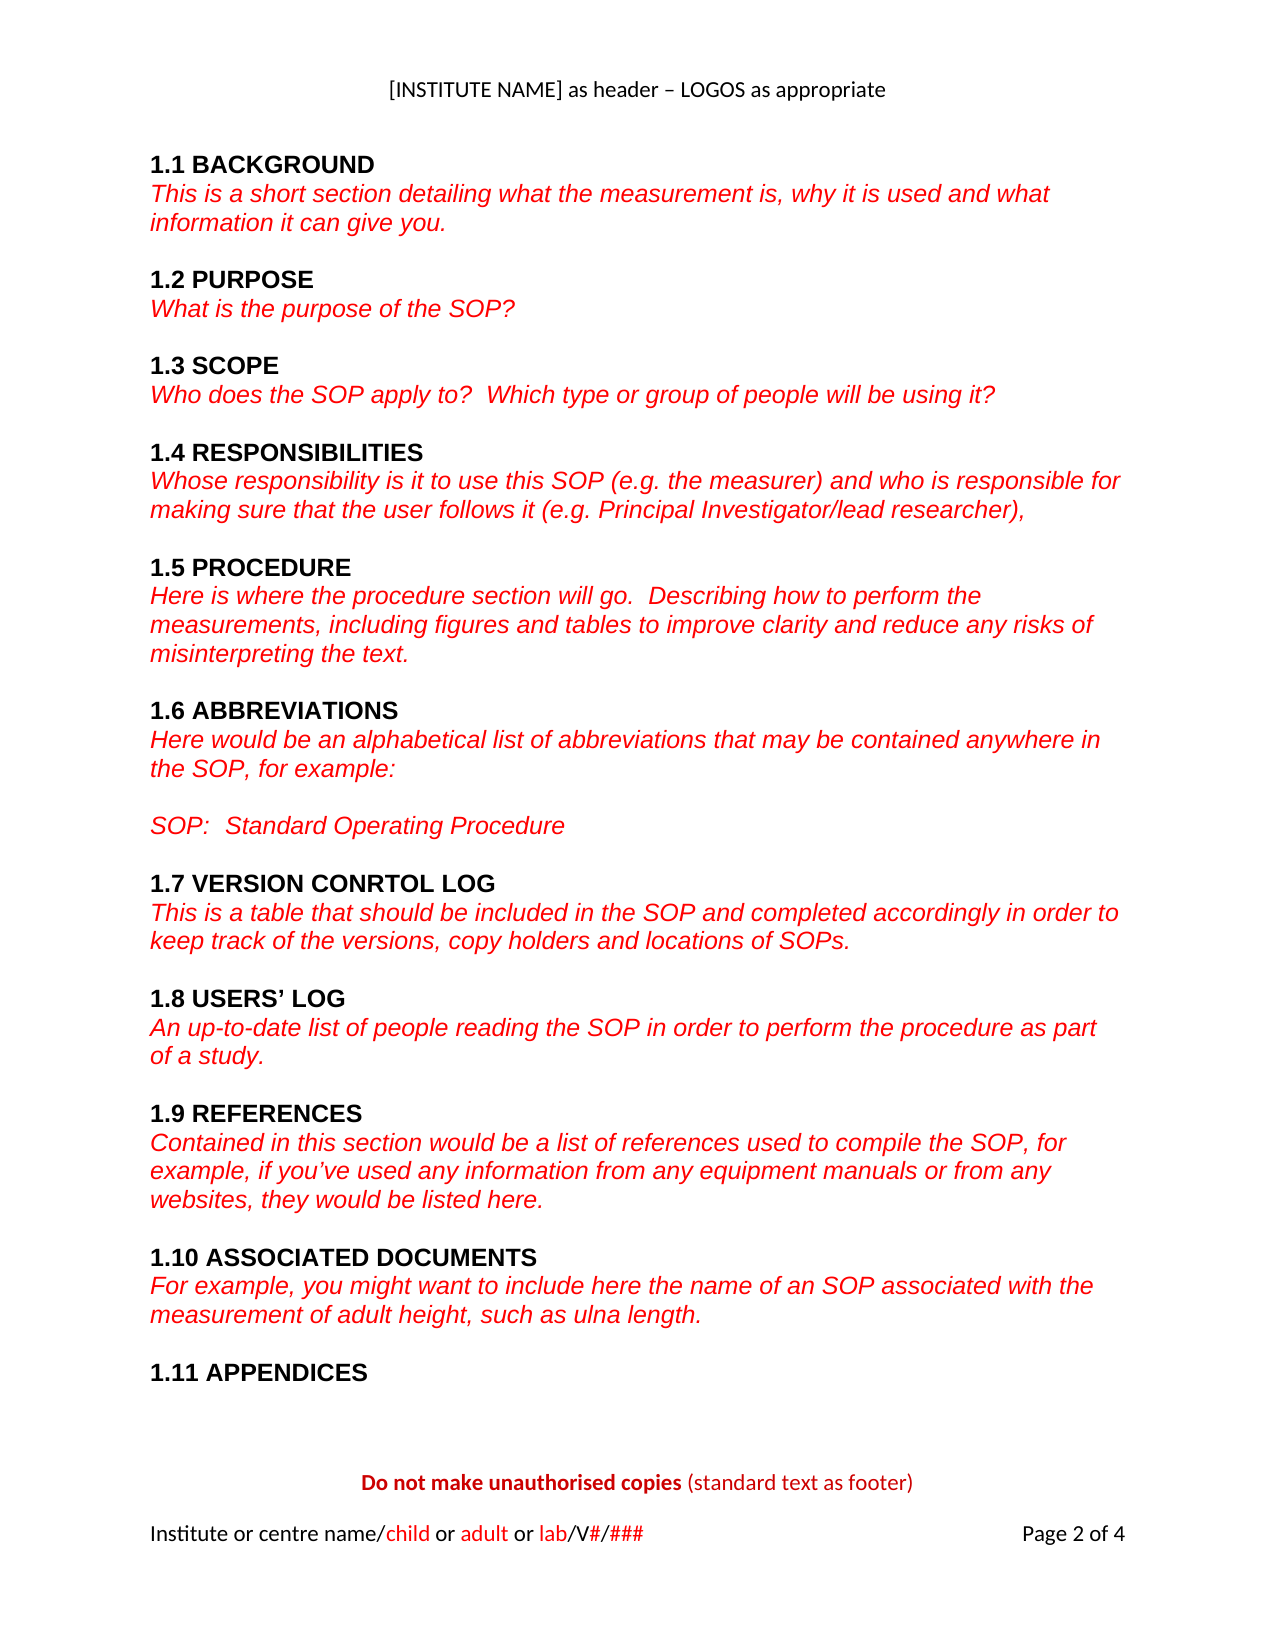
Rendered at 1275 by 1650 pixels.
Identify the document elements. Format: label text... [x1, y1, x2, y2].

text An up-to-date list of people reading the SOP in order to perform the procedure as part of a study. [150, 1012, 1125, 1070]
text 1.10 ASSOCIATED DOCUMENTS [150, 1242, 1125, 1271]
text For example, you might want to include here the name of an SOP associated with the measurement of adult height, such as ulna length. [150, 1271, 1125, 1329]
text Who does the SOP apply to? Which type or group of people will be using it? [150, 380, 1125, 409]
text What is the purpose of the SOP? [150, 294, 1125, 322]
text Contained in this section would be a list of references used to compile the SOP, for example, if you’ve used any information from any equipment manuals or from any websites, they would be listed here. [150, 1127, 1125, 1214]
text 1.6 ABBREVIATIONS [150, 696, 1125, 725]
text 1.5 PROCEDURE [150, 552, 1125, 581]
text This is a table that should be included in the SOP and completed accordingly in order to keep track of the versions, copy holders and locations of SOPs. [150, 897, 1125, 955]
text 1.11 APPENDICES [150, 1357, 1125, 1386]
text 1.9 REFERENCES [150, 1099, 1125, 1127]
text 1.7 VERSION CONRTOL LOG [150, 869, 1125, 897]
text 1.8 USERS’ LOG [150, 984, 1125, 1012]
text Here is where the procedure section will go. Describing how to perform the measurements, including figures and tables to improve clarity and reduce any risks of misinterpreting the text. [150, 581, 1125, 667]
text SOP: Standard Operating Procedure [150, 811, 1125, 840]
text This is a short section detailing what the measurement is, why it is used and what information it can give you. [150, 179, 1125, 236]
text 1.3 SCOPE [150, 351, 1125, 380]
text Here would be an alphabetical list of abbreviations that may be contained anywhere in the SOP, for example: [150, 725, 1125, 782]
text 1.2 PURPOSE [150, 265, 1125, 294]
text 1.4 RESPONSIBILITIES [150, 437, 1125, 466]
text 1.1 BACKGROUND [150, 150, 1125, 179]
text Whose responsibility is it to use this SOP (e.g. the measurer) and who is responsible for making sure that the user follows it (e.g. Principal Investigator/lead researcher), [150, 466, 1125, 524]
